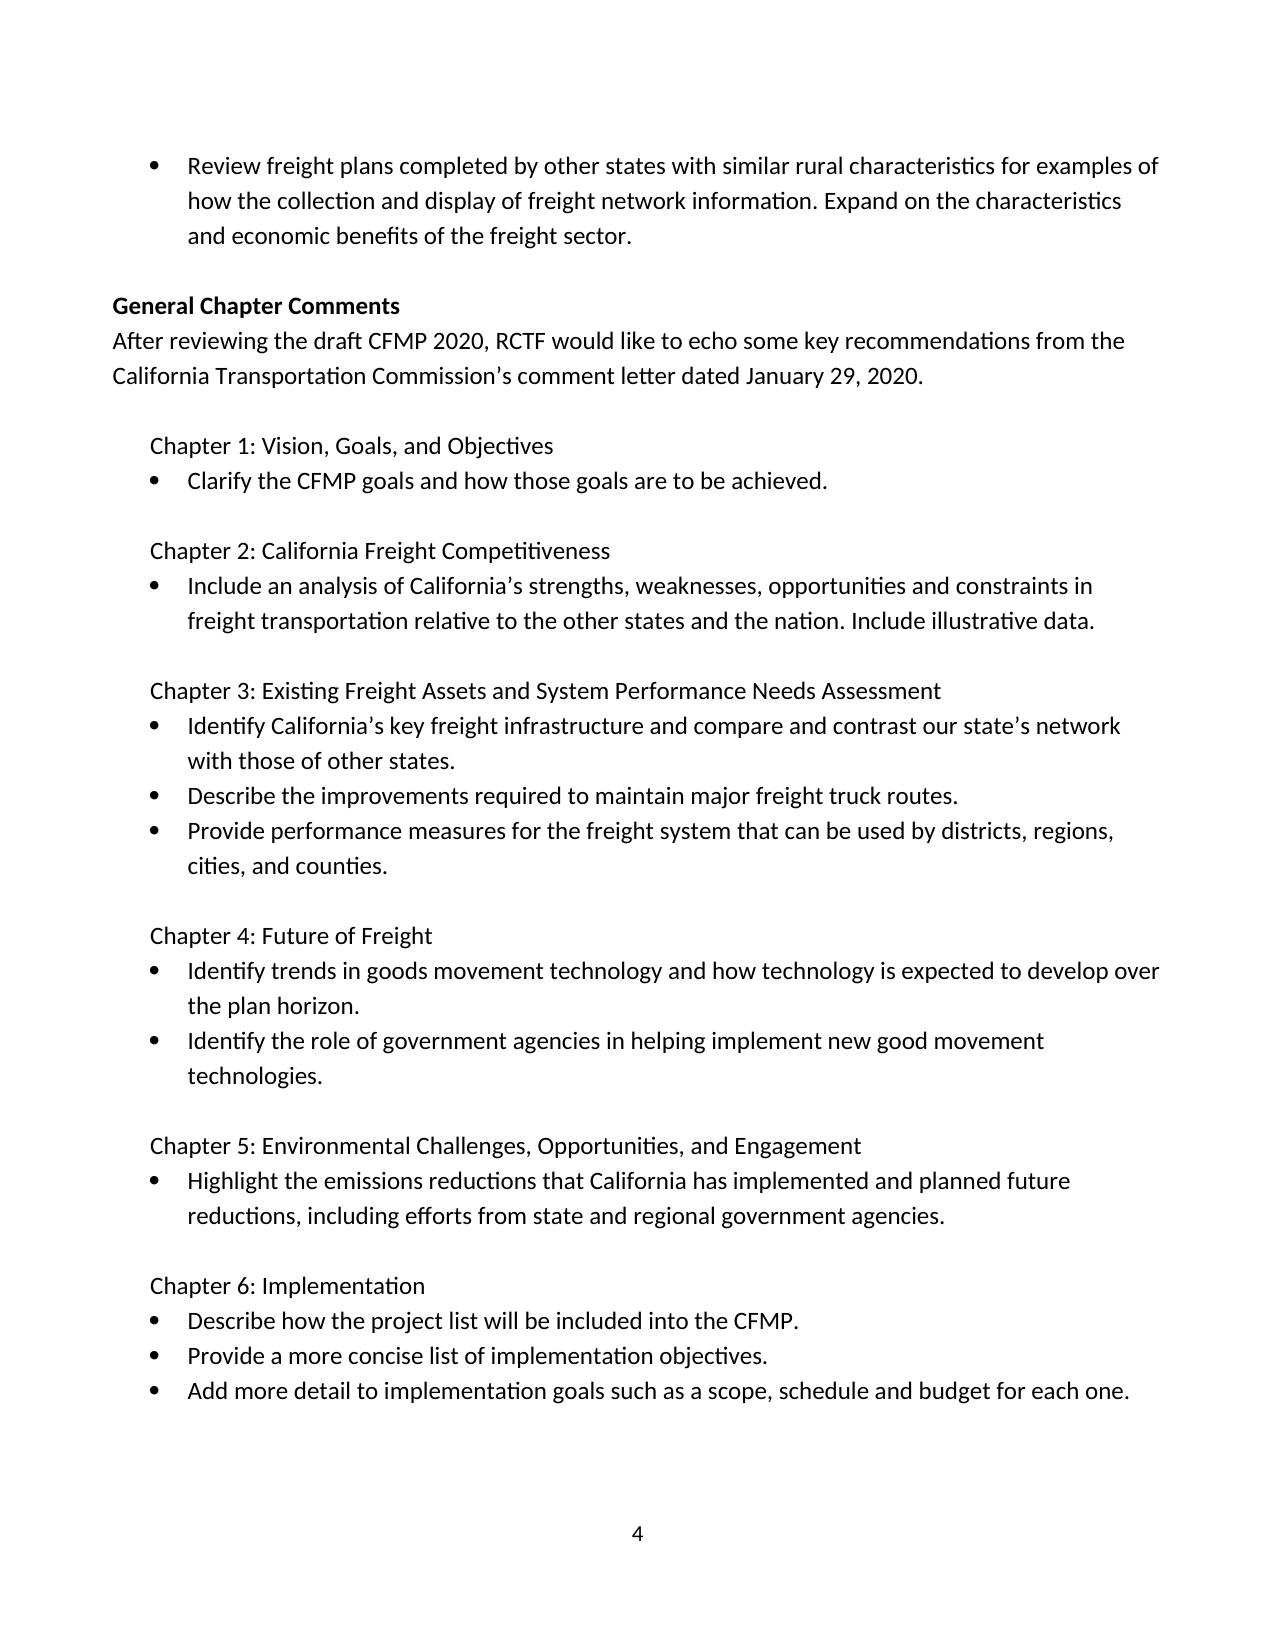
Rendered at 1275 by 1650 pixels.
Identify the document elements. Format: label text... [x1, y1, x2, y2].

list Include an analysis of California’s strengths, weaknesses, opportunities and constraints in freight transportation relative to the other states and the nation. Include illustrative data. [150, 570, 1162, 636]
list Clarify the CFMP goals and how those goals are to be achieved. [150, 465, 1162, 496]
text Chapter 2: California Freight Competitiveness [112, 535, 1162, 566]
text General Chapter Comments [112, 290, 1162, 321]
list Identify California’s key freight infrastructure and compare and contrast our state’s network with those of other states. [150, 710, 1162, 776]
list Provide performance measures for the freight system that can be used by districts, regions, cities, and counties. [150, 815, 1162, 881]
text Chapter 1: Vision, Goals, and Objectives [112, 430, 1162, 461]
list Describe the improvements required to maintain major freight truck routes. [150, 780, 1162, 811]
text Chapter 3: Existing Freight Assets and System Performance Needs Assessment [112, 675, 1162, 706]
list Identify the role of government agencies in helping implement new good movement technologies. [150, 1025, 1162, 1091]
list Provide a more concise list of implementation objectives. [150, 1340, 1162, 1371]
list Add more detail to implementation goals such as a scope, schedule and budget for each one. [150, 1375, 1162, 1406]
list Review freight plans completed by other states with similar rural characteristics for examples of how the collection and display of freight network information. Expand on the characteristics and economic benefits of the freight sector. [150, 150, 1162, 251]
text Chapter 5: Environmental Challenges, Opportunities, and Engagement [112, 1130, 1162, 1161]
list Highlight the emissions reductions that California has implemented and planned future reductions, including efforts from state and regional government agencies. [150, 1165, 1162, 1231]
text Chapter 6: Implementation [112, 1270, 1162, 1301]
text Chapter 4: Future of Freight [112, 920, 1162, 951]
list Describe how the project list will be included into the CFMP. [150, 1305, 1162, 1336]
text After reviewing the draft CFMP 2020, RCTF would like to echo some key recommendations from the California Transportation Commission’s comment letter dated January 29, 2020. [112, 325, 1162, 391]
list Identify trends in goods movement technology and how technology is expected to develop over the plan horizon. [150, 955, 1162, 1021]
